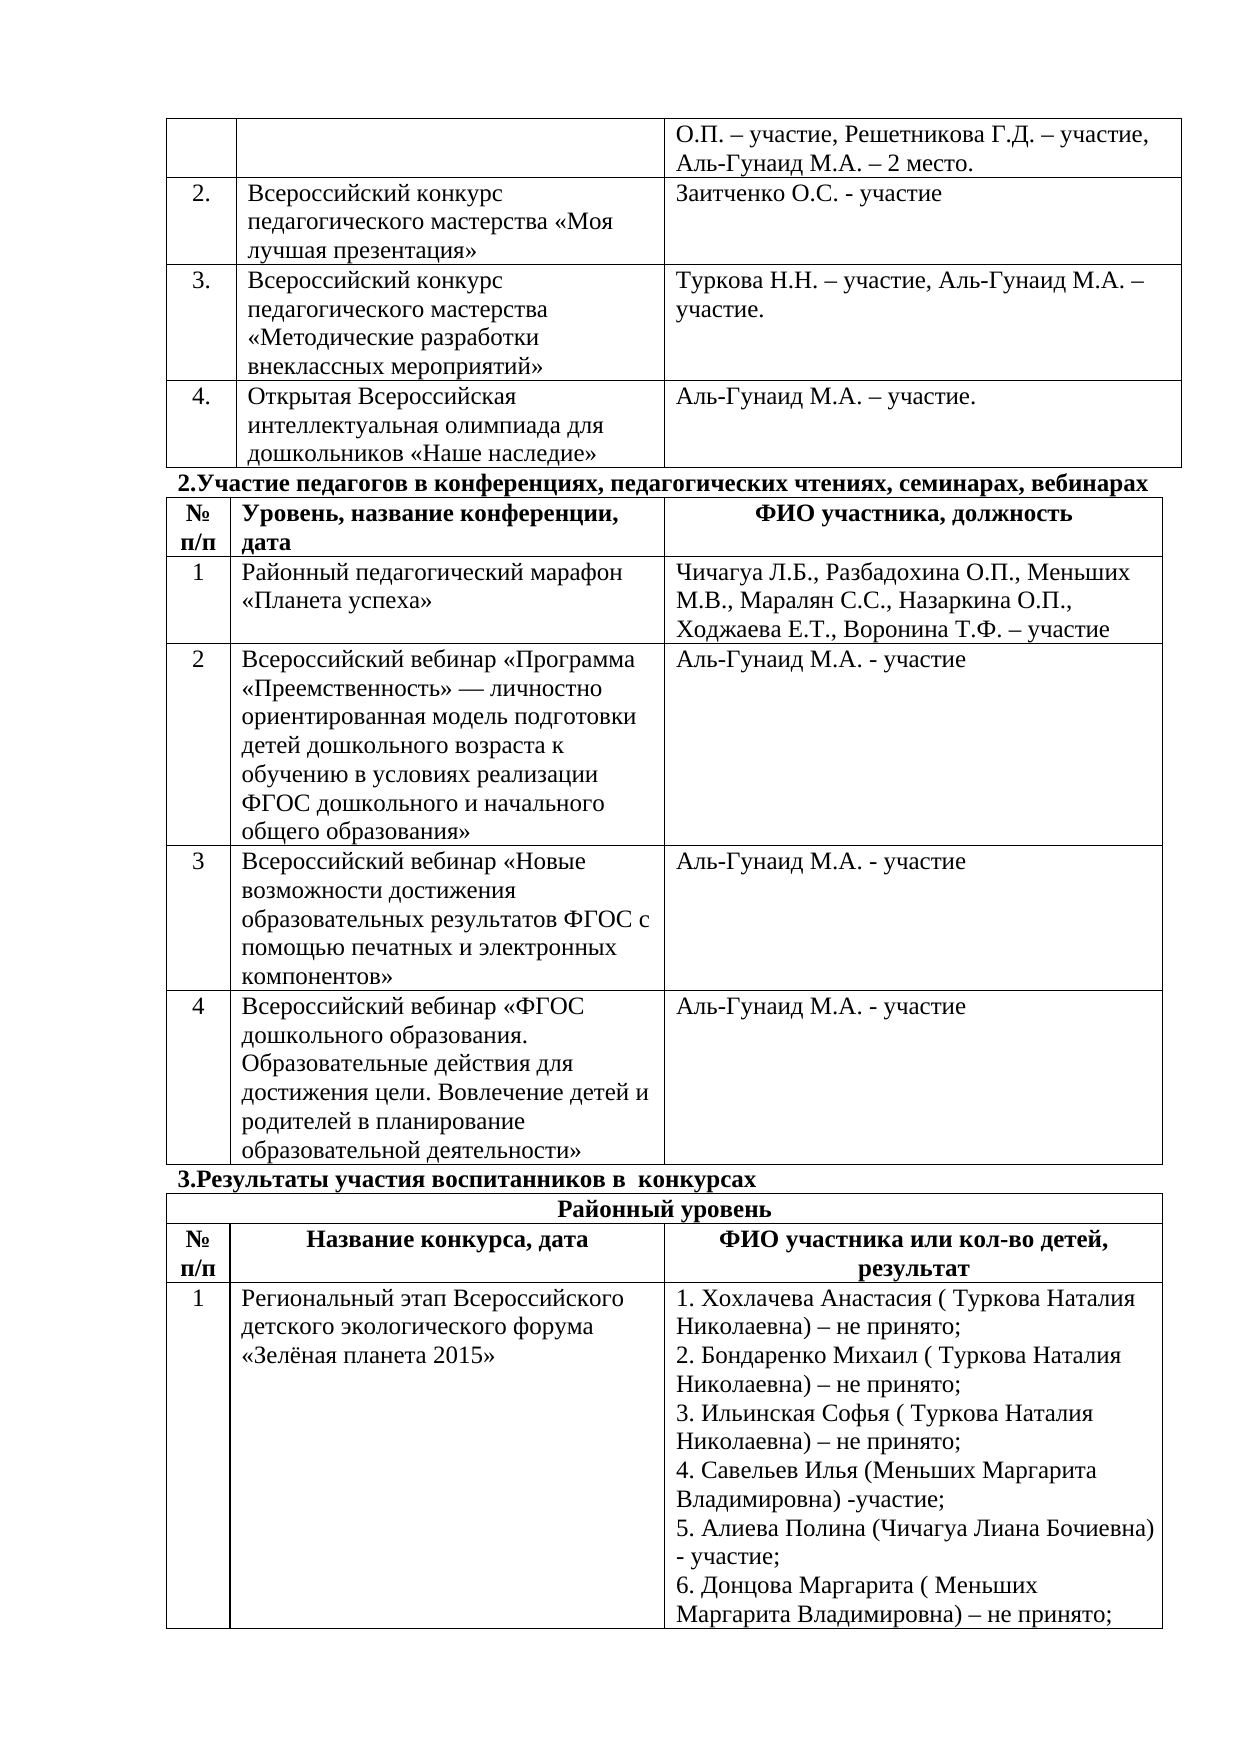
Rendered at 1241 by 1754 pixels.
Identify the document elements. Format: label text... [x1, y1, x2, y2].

table_cell Аль-Гунаид М.А. - участие [665, 644, 1162, 845]
table_cell Открытая Всероссийская интеллектуальная олимпиада для дошкольников «Наше наследие» [237, 381, 664, 467]
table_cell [665, 119, 1181, 177]
table_cell Всероссийский конкурс педагогического мастерства «Моя лучшая презентация» [237, 178, 664, 264]
table_cell 2 [167, 644, 230, 845]
table_cell Районный педагогический марафон «Планета успеха» [231, 557, 664, 643]
table_cell № п/п [167, 1224, 229, 1282]
table_cell 2. [167, 178, 236, 264]
table_cell Заитченко О.С. - участие [665, 178, 1181, 264]
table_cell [231, 1283, 664, 1628]
table_cell ФИО участника или кол-во детей, результат [665, 1224, 1162, 1282]
table_cell Аль-Гунаид М.А. - участие [665, 846, 1162, 990]
table_cell Всероссийский конкурс педагогического мастерства «Методические разработки внеклассных мероприятий» [237, 265, 664, 380]
table_cell Всероссийский вебинар «Программа «Преемственность» — личностно ориентированная модель подготовки детей дошкольного возраста к обучению в условиях реализации ФГОС дошкольного и начального общего образования» [231, 644, 664, 845]
table_cell 3 [167, 846, 230, 990]
table_cell Чичагуа Л.Б., Разбадохина О.П., Меньших М.В., Маралян С.С., Назаркина О.П., Ходжаева Е.Т., Воронина Т.Ф. – участие [665, 557, 1162, 643]
table_cell 1 [167, 1283, 229, 1628]
table_header Районный уровень [167, 1194, 1162, 1223]
table_header Уровень, название конференции, дата [231, 498, 664, 556]
table_cell Туркова Н.Н. – участие, Аль-Гунаид М.А. – участие. [665, 265, 1181, 380]
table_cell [665, 1283, 1162, 1628]
table_cell Название конкурса, дата [231, 1224, 664, 1282]
table_cell Аль-Гунаид М.А. – участие. [665, 381, 1181, 467]
table_cell 1 [167, 557, 230, 643]
text 2.Участие педагогов в конференциях, педагогических чтениях, семинарах, вебинарах [177, 468, 1152, 497]
table_cell Всероссийский вебинар «Новые возможности достижения образовательных результатов ФГОС с помощью печатных и электронных компонентов» [231, 846, 664, 990]
table_cell 3. [167, 265, 236, 380]
table_header ФИО участника, должность [665, 498, 1162, 556]
table_header № п/п [167, 498, 230, 556]
table_cell Всероссийский вебинар «ФГОС дошкольного образования. Образовательные действия для достижения цели. Вовлечение детей и родителей в планирование образовательной деятельности» [231, 991, 664, 1163]
table_cell Аль-Гунаид М.А. - участие [665, 991, 1162, 1163]
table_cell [237, 119, 664, 177]
table_cell 4 [167, 991, 230, 1163]
table_cell 1. [167, 119, 236, 177]
table_cell 4. [167, 381, 236, 467]
text 3.Результаты участия воспитанников в конкурсах [177, 1165, 1152, 1193]
